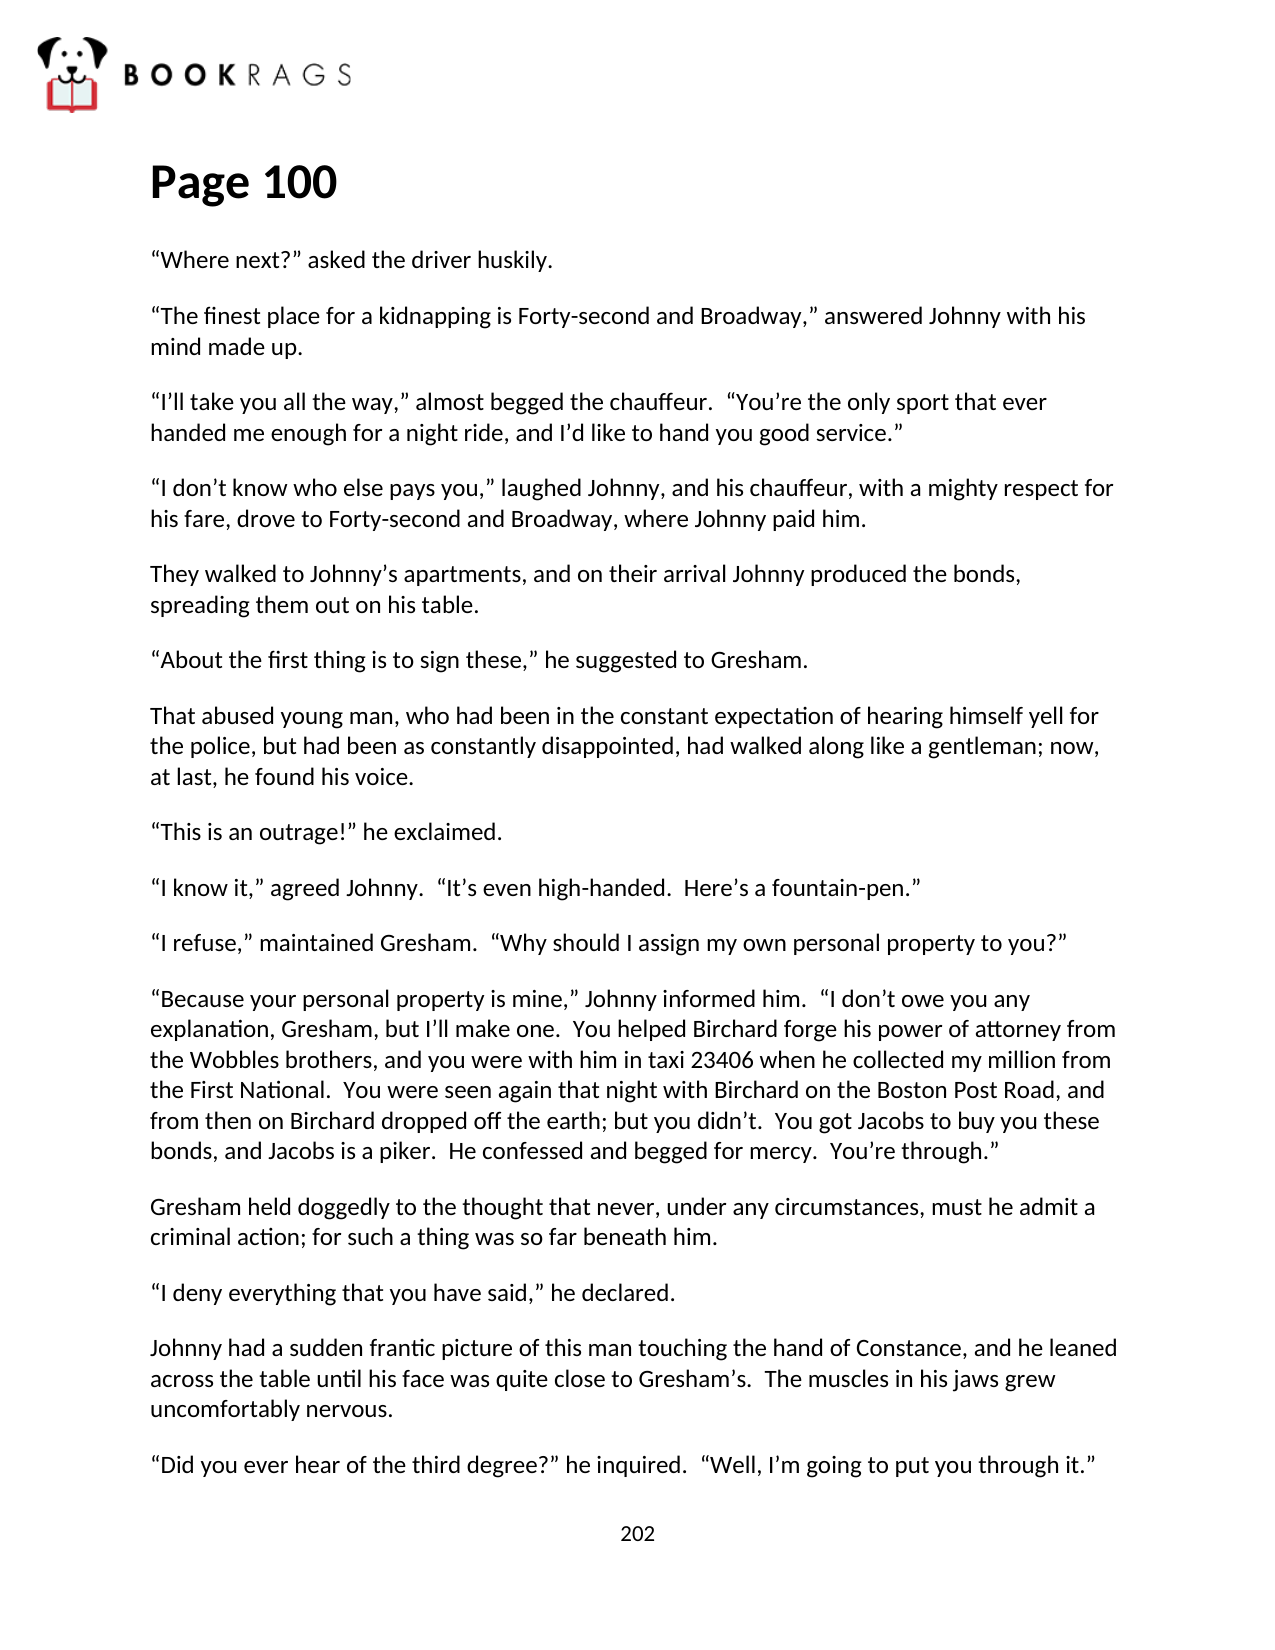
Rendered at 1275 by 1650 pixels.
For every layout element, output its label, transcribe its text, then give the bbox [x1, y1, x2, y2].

text “I deny everything that you have said,” he declared. [150, 1277, 1125, 1308]
picture [37, 37, 351, 113]
text “Because your personal property is mine,” Johnny informed him. “I don’t owe you any explanation, Gresham, but I’ll make one. You helped Birchard forge his power of attorney from the Wobbles brothers, and you were with him in taxi 23406 when he collected my million from the First National. You were seen again that night with Birchard on the Boston Post Road, and from then on Birchard dropped off the earth; but you didn’t. You got Jacobs to buy you these bonds, and Jacobs is a piker. He confessed and begged for mercy. You’re through.” [150, 983, 1125, 1166]
text “This is an outrage!” he exclaimed. [150, 816, 1125, 847]
text Page 100 [150, 150, 1125, 211]
text “Where next?” asked the driver huskily. [150, 244, 1125, 275]
text Gresham held doggedly to the thought that never, under any circumstances, must he admit a criminal action; for such a thing was so far beneath him. [150, 1191, 1125, 1252]
text “I know it,” agreed Johnny. “It’s even high-handed. Here’s a fountain-pen.” [150, 872, 1125, 902]
text “I’ll take you all the way,” almost begged the chauffeur. “You’re the only sport that ever handed me enough for a night ride, and I’d like to hand you good service.” [150, 386, 1125, 447]
text They walked to Johnny’s apartments, and on their arrival Johnny produced the bonds, spreading them out on his table. [150, 558, 1125, 619]
text That abused young man, who had been in the constant expectation of hearing himself yell for the police, but had been as constantly disappointed, had walked along like a gentleman; now, at last, he found his voice. [150, 700, 1125, 791]
text “I refuse,” maintained Gresham. “Why should I assign my own personal property to you?” [150, 927, 1125, 958]
text “The finest place for a kidnapping is Forty-second and Broadway,” answered Johnny with his mind made up. [150, 300, 1125, 361]
text “About the first thing is to sign these,” he suggested to Gresham. [150, 644, 1125, 675]
text “Did you ever hear of the third degree?” he inquired. “Well, I’m going to put you through it.” [150, 1449, 1125, 1480]
text “I don’t know who else pays you,” laughed Johnny, and his chauffeur, with a mighty respect for his fare, drove to Forty-second and Broadway, where Johnny paid him. [150, 472, 1125, 533]
text Johnny had a sudden frantic picture of this man touching the hand of Constance, and he leaned across the table until his face was quite close to Gresham’s. The muscles in his jaws grew uncomfortably nervous. [150, 1333, 1125, 1424]
